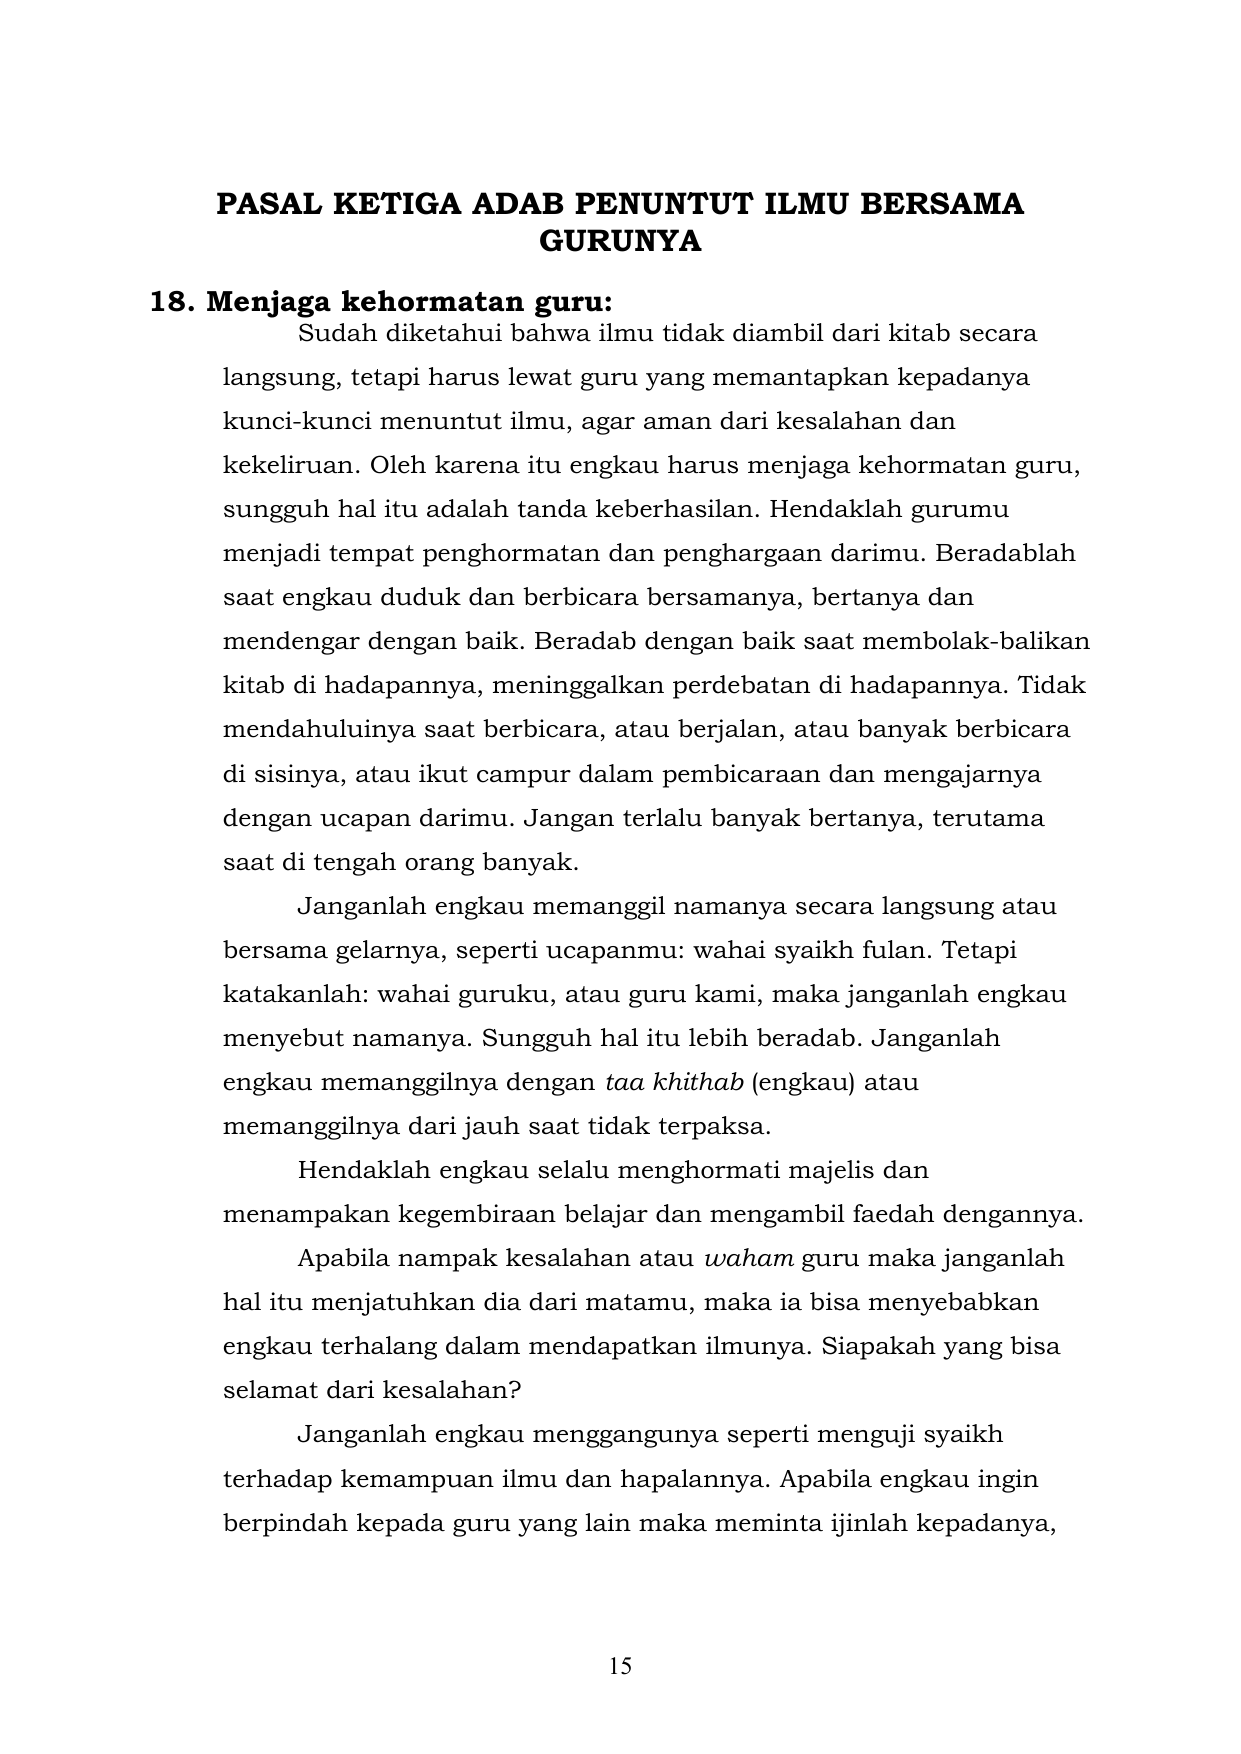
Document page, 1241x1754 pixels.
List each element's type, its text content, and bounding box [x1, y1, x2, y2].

text Apabila nampak kesalahan atau waham guru maka janganlah hal itu menjatuhkan dia dari matamu, maka ia bisa menyebabkan engkau terhalang dalam mendapatkan ilmunya. Siapakah yang bisa selamat dari kesalahan? [223, 1243, 1092, 1405]
text Sudah diketahui bahwa ilmu tidak diambil dari kitab secara langsung, tetapi harus lewat guru yang memantapkan kepadanya kunci-kunci menuntut ilmu, agar aman dari kesalahan dan kekeliruan. Oleh karena itu engkau harus menjaga kehormatan guru, sungguh hal itu adalah tanda keberhasilan. Hendaklah gurumu menjadi tempat penghormatan dan penghargaan darimu. Beradablah saat engkau duduk dan berbicara bersamanya, bertanya dan mendengar dengan baik. Beradab dengan baik saat membolak-balikan kitab di hadapannya, meninggalkan perdebatan di hadapannya. Tidak mendahuluinya saat berbicara, atau berjalan, atau banyak berbicara di sisinya, atau ikut campur dalam pembicaraan dan mengajarnya dengan ucapan darimu. Jangan terlalu banyak bertanya, terutama saat di tengah orang banyak. [223, 318, 1092, 876]
text 18. Menjaga kehormatan guru: [148, 283, 1092, 318]
text Hendaklah engkau selalu menghormati majelis dan menampakan kegembiraan belajar dan mengambil faedah dengannya. [223, 1155, 1092, 1228]
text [223, 1419, 1092, 1537]
text PASAL KETIGA ADAB PENUNTUT ILMU BERSAMA GURUNYA [148, 185, 1092, 258]
text Janganlah engkau memanggil namanya secara langsung atau bersama gelarnya, seperti ucapanmu: wahai syaikh fulan. Tetapi katakanlah: wahai guruku, atau guru kami, maka janganlah engkau menyebut namanya. Sungguh hal itu lebih beradab. Janganlah engkau memanggilnya dengan taa khithab (engkau) atau memanggilnya dari jauh saat tidak terpaksa. [223, 891, 1092, 1140]
